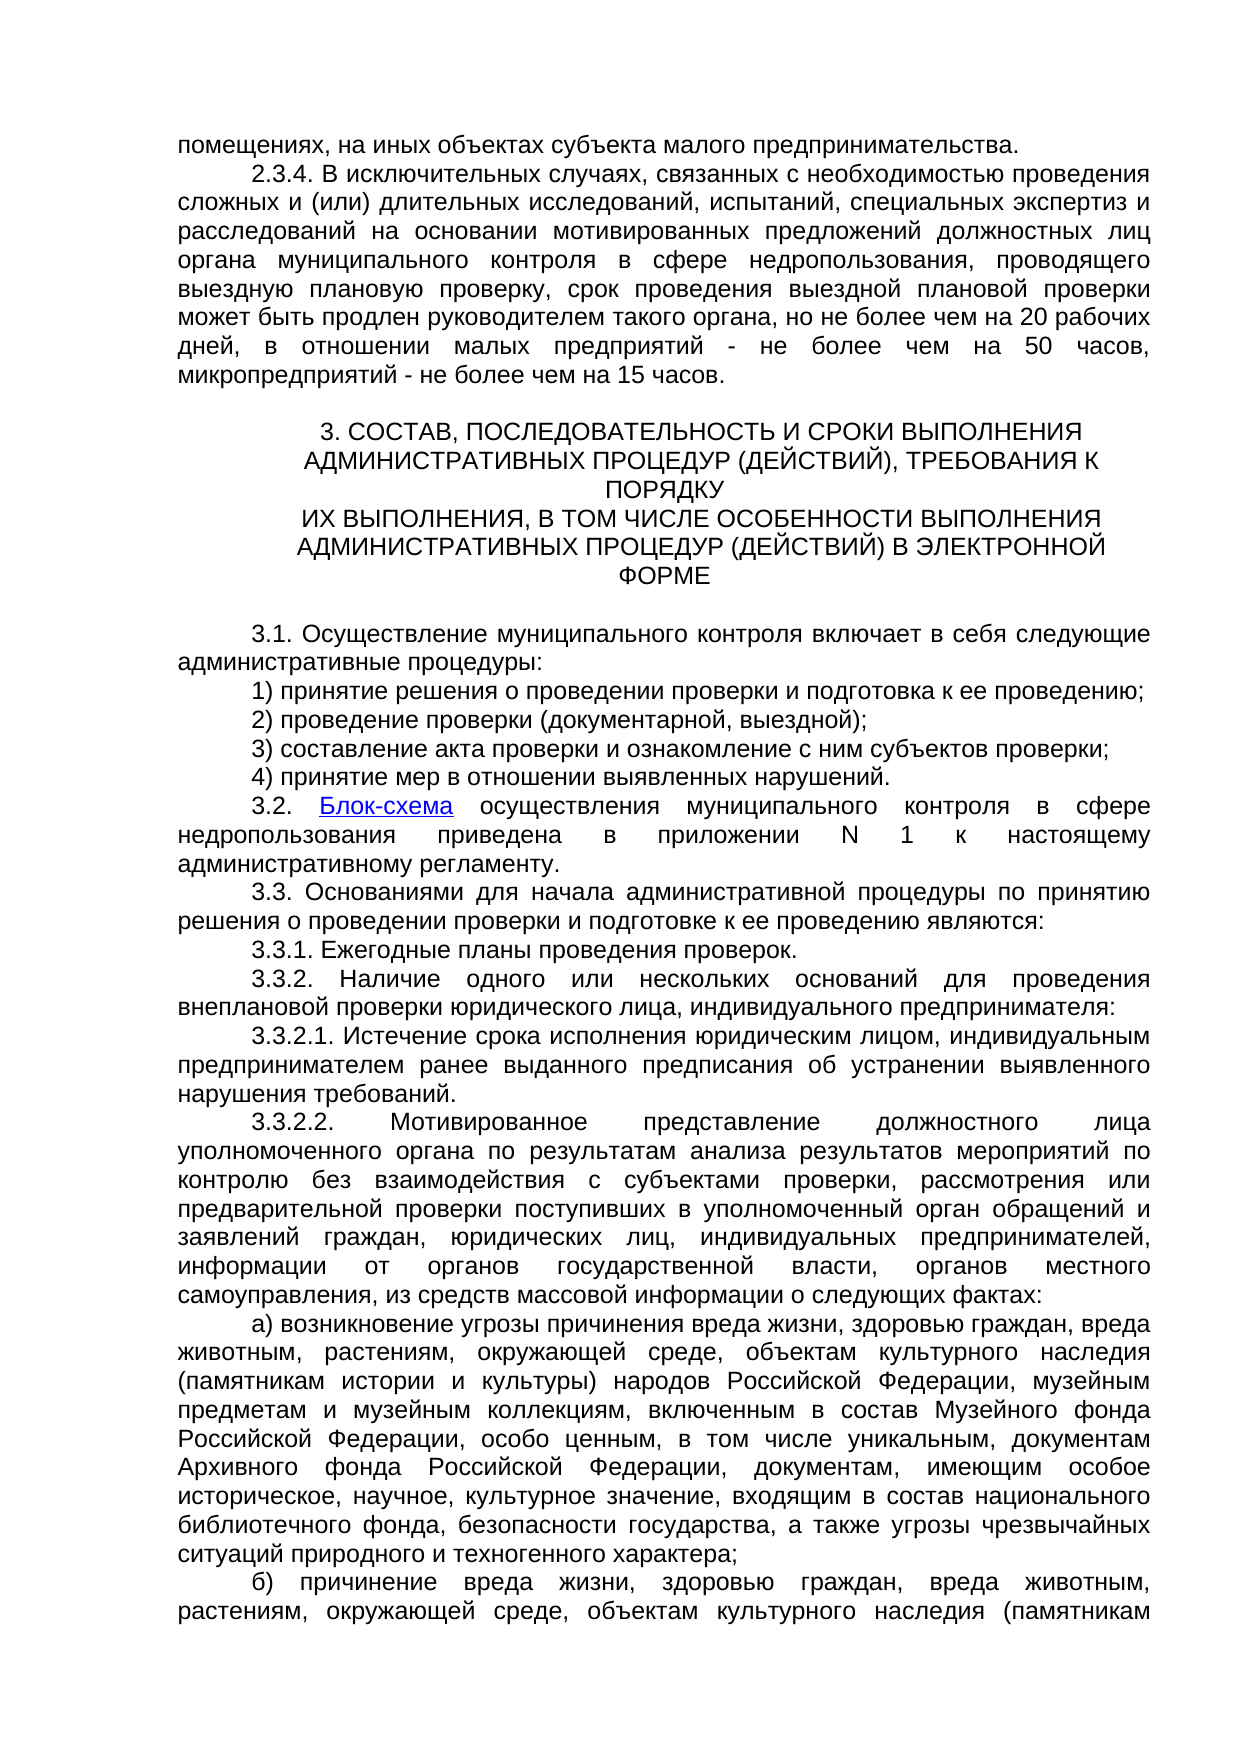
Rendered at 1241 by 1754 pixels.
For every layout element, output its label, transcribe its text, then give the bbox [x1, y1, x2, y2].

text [177, 130, 1152, 158]
text 4) принятие мер в отношении выявленных нарушений. [177, 762, 1152, 791]
text 3.3.1. Ежегодные планы проведения проверок. [177, 935, 1152, 963]
list 3. СОСТАВ, ПОСЛЕДОВАТЕЛЬНОСТЬ И СРОКИ ВЫПОЛНЕНИЯ [177, 417, 1152, 446]
text АДМИНИСТРАТИВНЫХ ПРОЦЕДУР (ДЕЙСТВИЙ) В ЭЛЕКТРОННОЙ ФОРМЕ [177, 532, 1152, 590]
text 2) проведение проверки (документарной, выездной); [177, 705, 1152, 733]
text ИХ ВЫПОЛНЕНИЯ, В ТОМ ЧИСЛЕ ОСОБЕННОСТИ ВЫПОЛНЕНИЯ [177, 503, 1152, 532]
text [177, 1567, 1152, 1625]
text 3.3.2.1. Истечение срока исполнения юридическим лицом, индивидуальным предпринимателем ранее выданного предписания об устранении выявленного нарушения требований. [177, 1021, 1152, 1107]
text 3.2. Блок-схема осуществления муниципального контроля в сфере недропользования приведена в приложении N 1 к настоящему административному регламенту. [177, 791, 1152, 877]
text 2.3.4. В исключительных случаях, связанных с необходимостью проведения сложных и (или) длительных исследований, испытаний, специальных экспертиз и расследований на основании мотивированных предложений должностных лиц органа муниципального контроля в сфере недропользования, проводящего выездную плановую проверку, срок проведения выездной плановой проверки может быть продлен руководителем такого органа, но не более чем на 20 рабочих дней, в отношении малых предприятий - не более чем на 50 часов, микропредприятий - не более чем на 15 часов. [177, 158, 1152, 388]
text 3.1. Осуществление муниципального контроля включает в себя следующие административные процедуры: [177, 618, 1152, 676]
text 3) составление акта проверки и ознакомление с ним субъектов проверки; [177, 733, 1152, 762]
text 3.3.2.2. Мотивированное представление должностного лица уполномоченного органа по результатам анализа результатов мероприятий по контролю без взаимодействия с субъектами проверки, рассмотрения или предварительной проверки поступивших в уполномоченный орган обращений и заявлений граждан, юридических лиц, индивидуальных предпринимателей, информации от органов государственной власти, органов местного самоуправления, из средств массовой информации о следующих фактах: [177, 1107, 1152, 1308]
text 1) принятие решения о проведении проверки и подготовка к ее проведению; [177, 676, 1152, 705]
text а) возникновение угрозы причинения вреда жизни, здоровью граждан, вреда животным, растениям, окружающей среде, объектам культурного наследия (памятникам истории и культуры) народов Российской Федерации, музейным предметам и музейным коллекциям, включенным в состав Музейного фонда Российской Федерации, особо ценным, в том числе уникальным, документам Архивного фонда Российской Федерации, документам, имеющим особое историческое, научное, культурное значение, входящим в состав национального библиотечного фонда, безопасности государства, а также угрозы чрезвычайных ситуаций природного и техногенного характера; [177, 1308, 1152, 1567]
text АДМИНИСТРАТИВНЫХ ПРОЦЕДУР (ДЕЙСТВИЙ), ТРЕБОВАНИЯ К ПОРЯДКУ [177, 446, 1152, 503]
text 3.3. Основаниями для начала административной процедуры по принятию решения о проведении проверки и подготовке к ее проведению являются: [177, 877, 1152, 935]
text 3.3.2. Наличие одного или нескольких оснований для проведения внеплановой проверки юридического лица, индивидуального предпринимателя: [177, 963, 1152, 1021]
